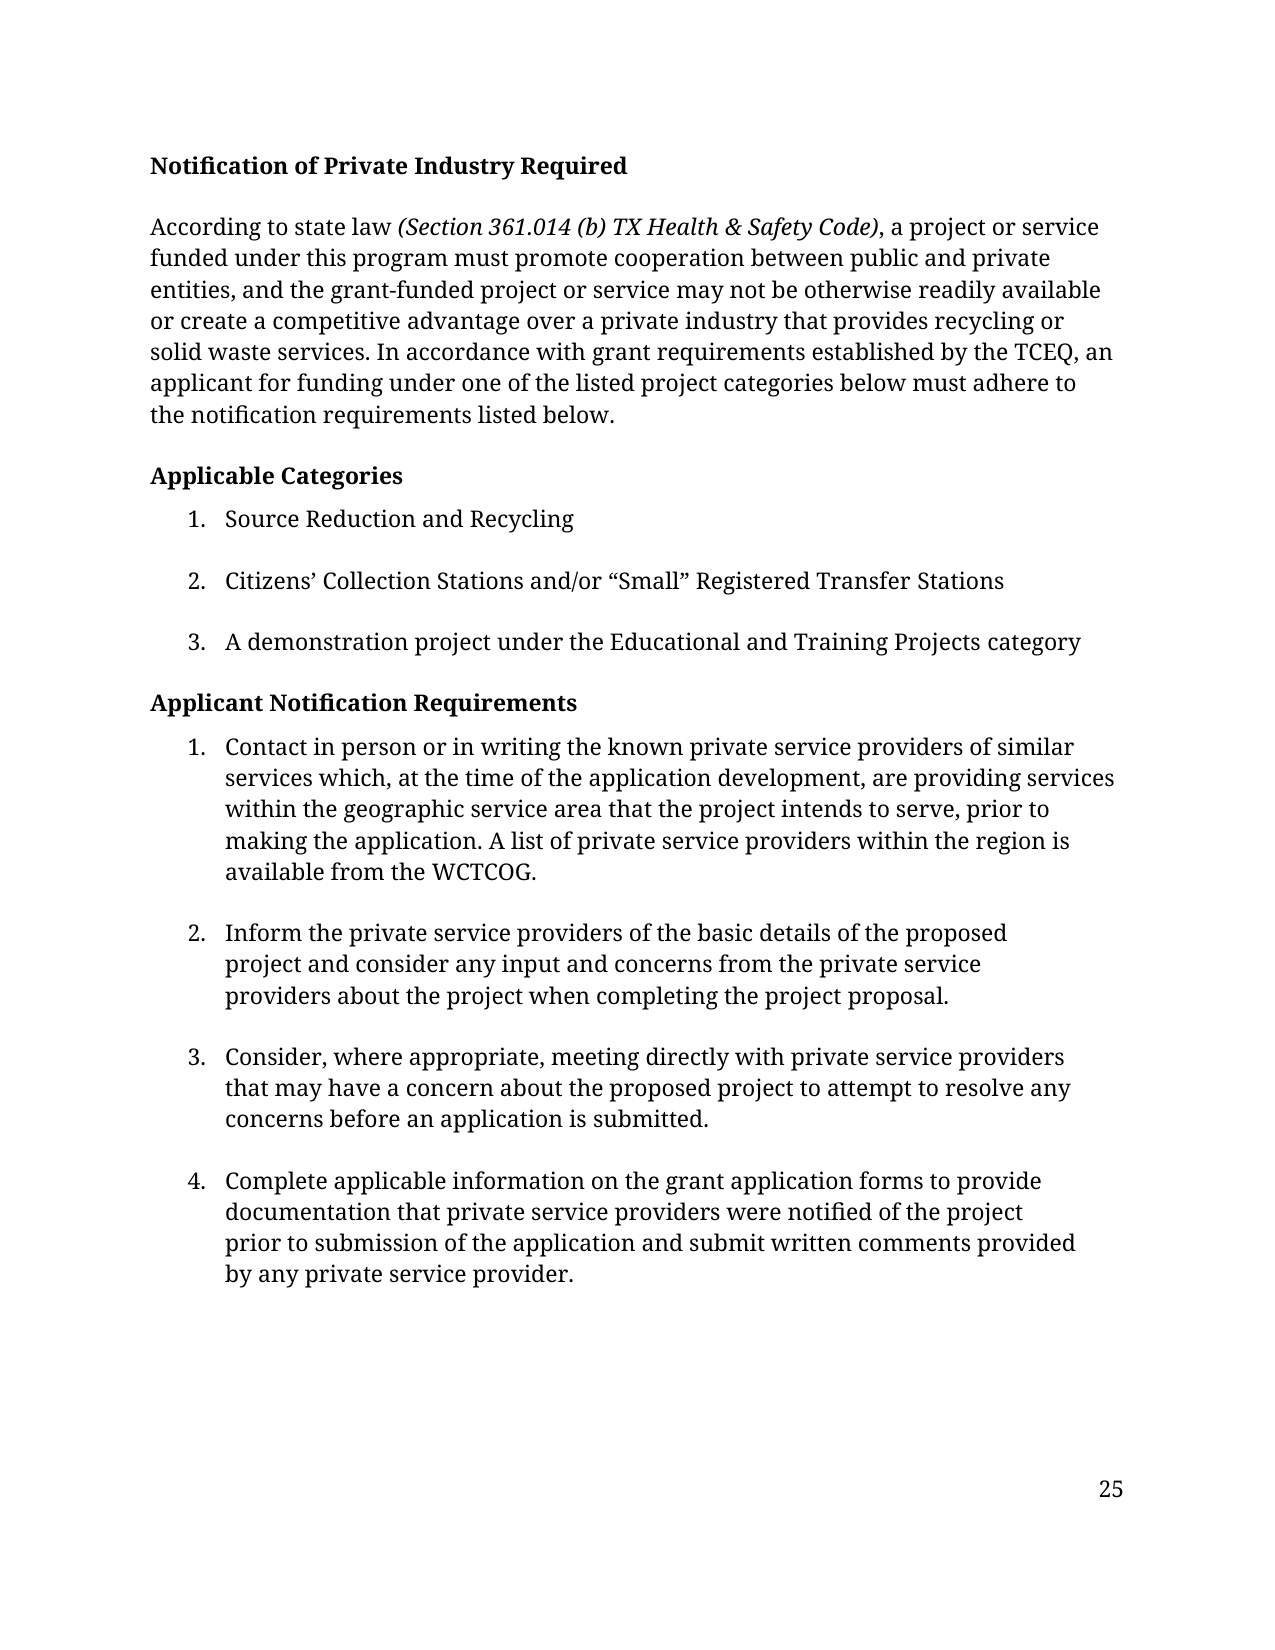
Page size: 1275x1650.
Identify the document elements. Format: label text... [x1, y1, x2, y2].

subtitle Notification of Private Industry Required [150, 150, 1137, 181]
list Contact in person or in writing the known private service providers of similar services which, at the time of the application development, are providing services within the geographic service area that the project intends to serve, prior to making the application. A list of private service providers within the region is available from the WCTCOG. [187, 731, 1120, 887]
list Citizens’ Collection Stations and/or “Small” Registered Transfer Stations [187, 565, 1137, 596]
list Source Reduction and Recycling [187, 503, 1137, 535]
list Inform the private service providers of the basic details of the proposed project and consider any input and concerns from the private service providers about the project when completing the project proposal. [187, 917, 1078, 1011]
subtitle Applicant Notification Requirements [150, 687, 1137, 718]
list A demonstration project under the Educational and Training Projects category [187, 626, 1137, 657]
list Consider, where appropriate, meeting directly with private service providers that may have a concern about the proposed project to attempt to resolve any concerns before an application is submitted. [187, 1041, 1106, 1134]
text According to state law (Section 361.014 (b) TX Health & Safety Code), a project or service funded under this program must promote cooperation between public and private entities, and the grant-funded project or service may not be otherwise readily available or create a competitive advantage over a private industry that provides recycling or solid waste services. In accordance with grant requirements established by the TCEQ, an applicant for funding under one of the listed project categories below must adhere to the notification requirements listed below. [150, 211, 1118, 430]
subtitle Applicable Categories [150, 460, 1137, 491]
list Complete applicable information on the grant application forms to provide documentation that private service providers were notified of the project prior to submission of the application and submit written comments provided by any private service provider. [187, 1164, 1077, 1289]
